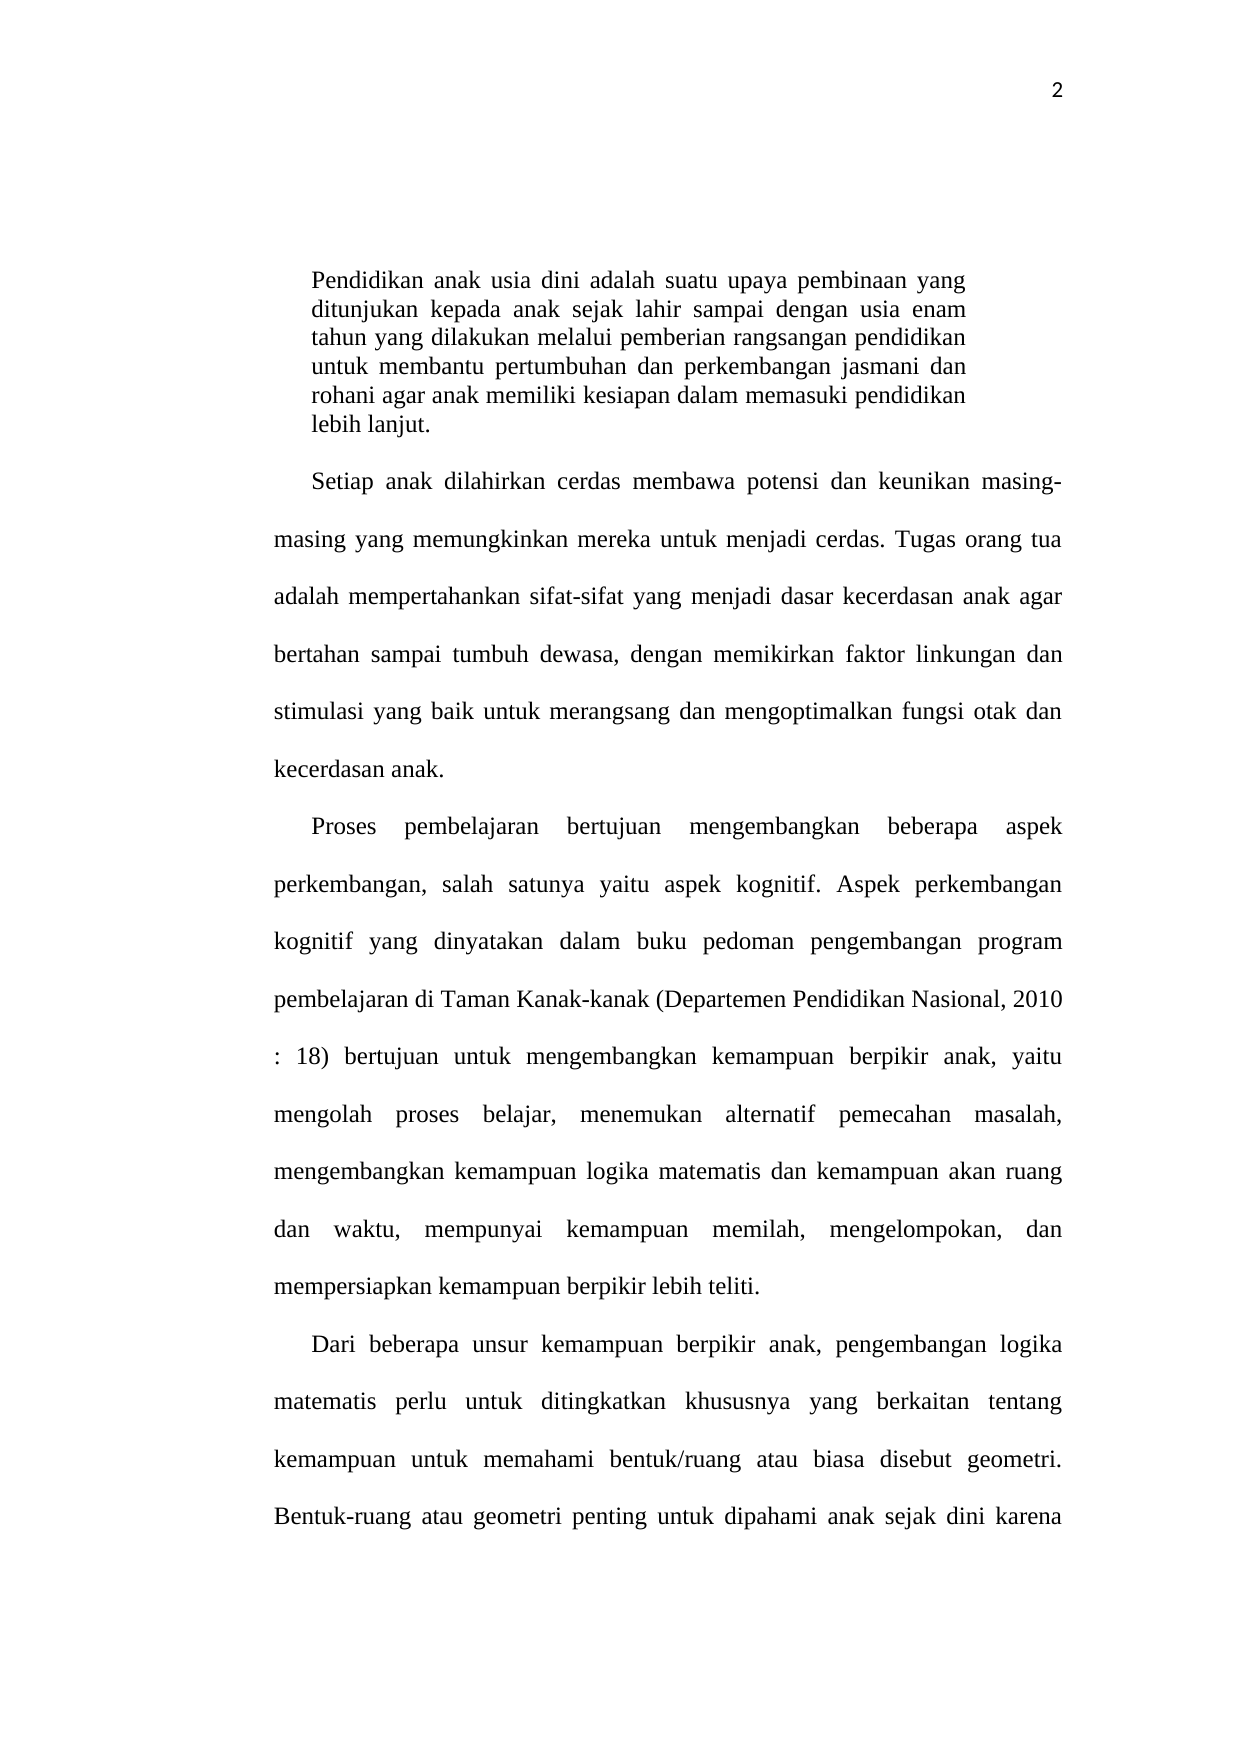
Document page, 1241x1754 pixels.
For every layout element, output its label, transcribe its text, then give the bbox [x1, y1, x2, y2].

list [274, 1329, 1063, 1530]
text Setiap anak dilahirkan cerdas membawa potensi dan keunikan masing-masing yang memungkinkan mereka untuk menjadi cerdas. Tugas orang tua adalah mempertahankan sifat-sifat yang menjadi dasar kecerdasan anak agar bertahan sampai tumbuh dewasa, dengan memikirkan faktor linkungan dan stimulasi yang baik untuk merangsang dan mengoptimalkan fungsi otak dan kecerdasan anak. [274, 466, 1063, 782]
text Pendidikan anak usia dini adalah suatu upaya pembinaan yang ditunjukan kepada anak sejak lahir sampai dengan usia enam tahun yang dilakukan melalui pemberian rangsangan pendidikan untuk membantu pertumbuhan dan perkembangan jasmani dan rohani agar anak memiliki kesiapan dalam memasuki pendidikan lebih lanjut. [311, 265, 966, 437]
list Proses pembelajaran bertujuan mengembangkan beberapa aspek perkembangan, salah satunya yaitu aspek kognitif. Aspek perkembangan kognitif yang dinyatakan dalam buku pedoman pengembangan program pembelajaran di Taman Kanak-kanak (Departemen Pendidikan Nasional, 2010 : 18) bertujuan untuk mengembangkan kemampuan berpikir anak, yaitu mengolah proses belajar, menemukan alternatif pemecahan masalah, mengembangkan kemampuan logika matematis dan kemampuan akan ruang dan waktu, mempunyai kemampuan memilah, mengelompokan, dan mempersiapkan kemampuan berpikir lebih teliti. [274, 811, 1063, 1300]
